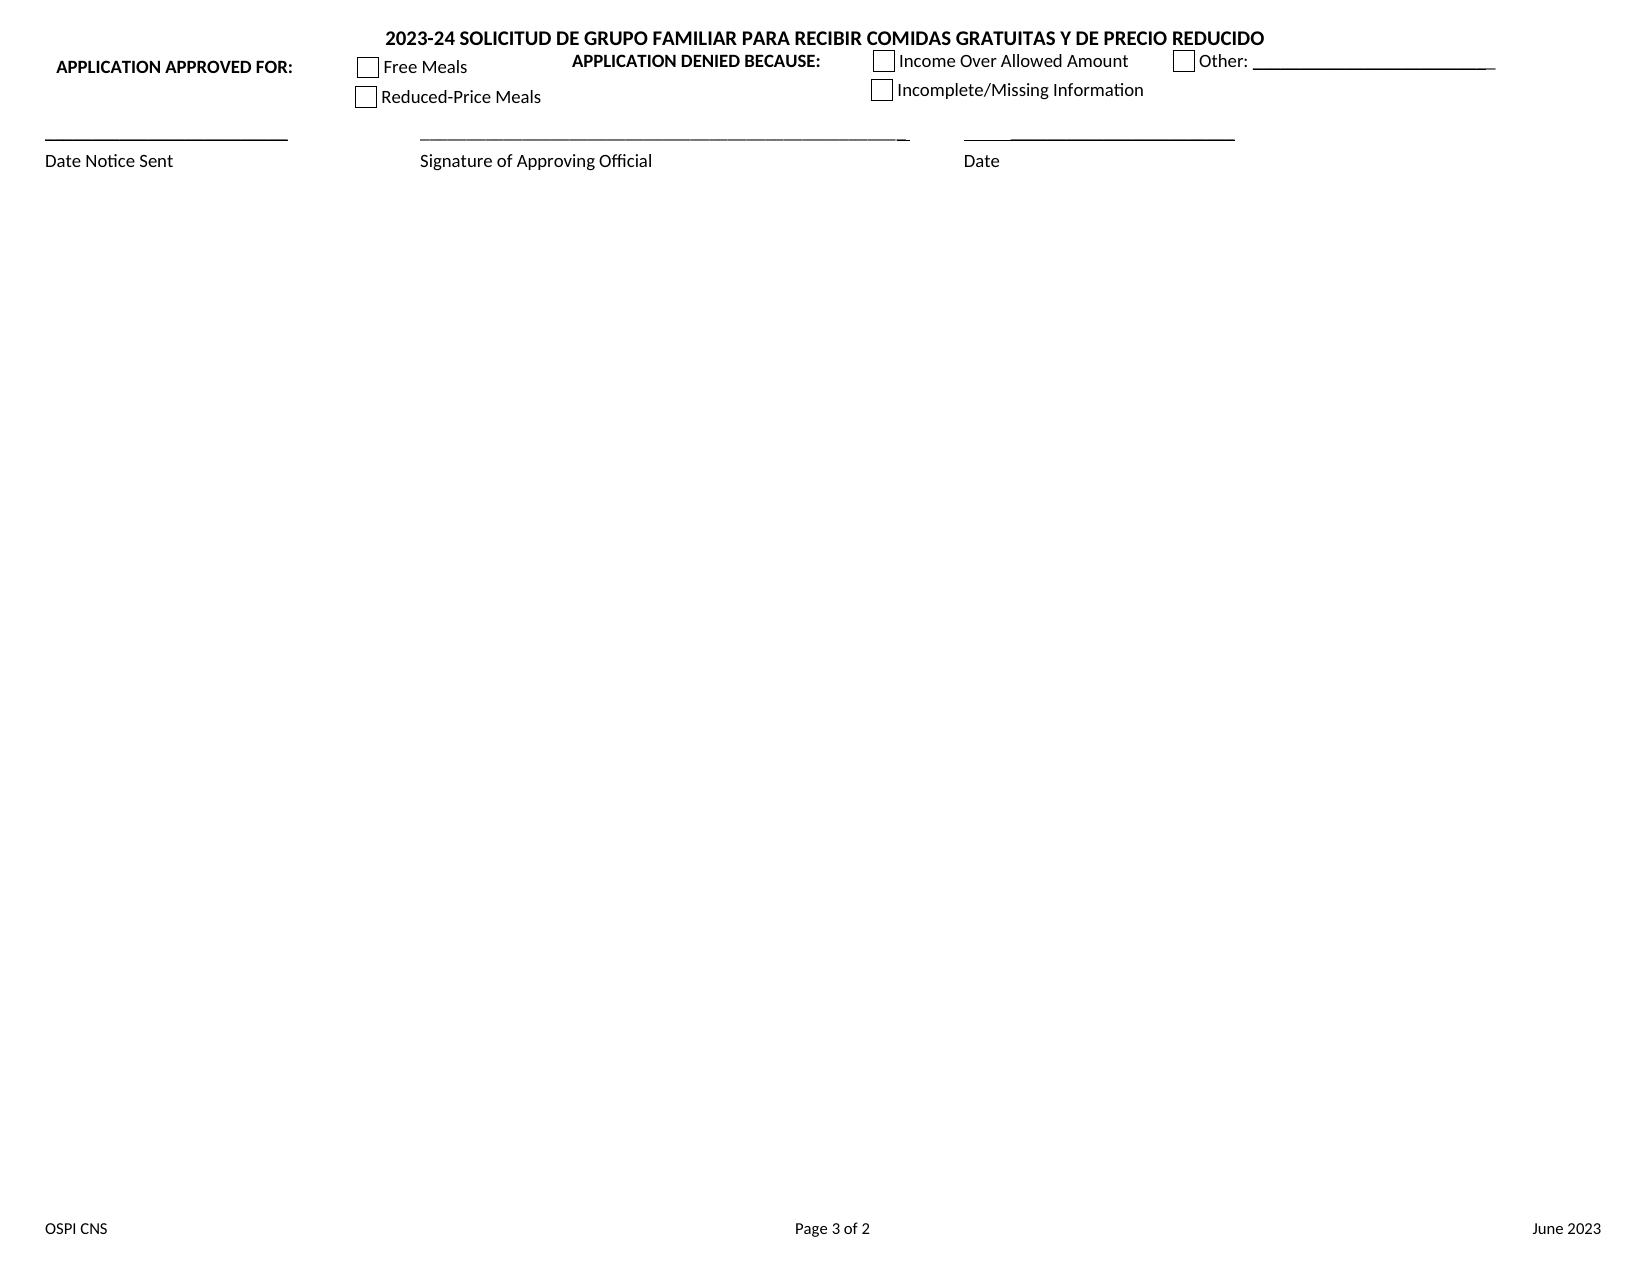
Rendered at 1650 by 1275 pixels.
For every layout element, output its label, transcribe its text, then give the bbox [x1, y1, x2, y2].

text __________________________ ____________________________________________________ ________________________ [45, 120, 1605, 143]
table_header APPLICATION DENIED BECAUSE: Income Over Allowed Amount Other: __________________________ Incomplete/Missing Information [561, 49, 1605, 114]
table_header APPLICATION APPROVED FOR: Free Meals Reduced-Price Meals [45, 49, 561, 114]
text Date Notice Sent Signature of Approving Official Date [45, 149, 1605, 172]
